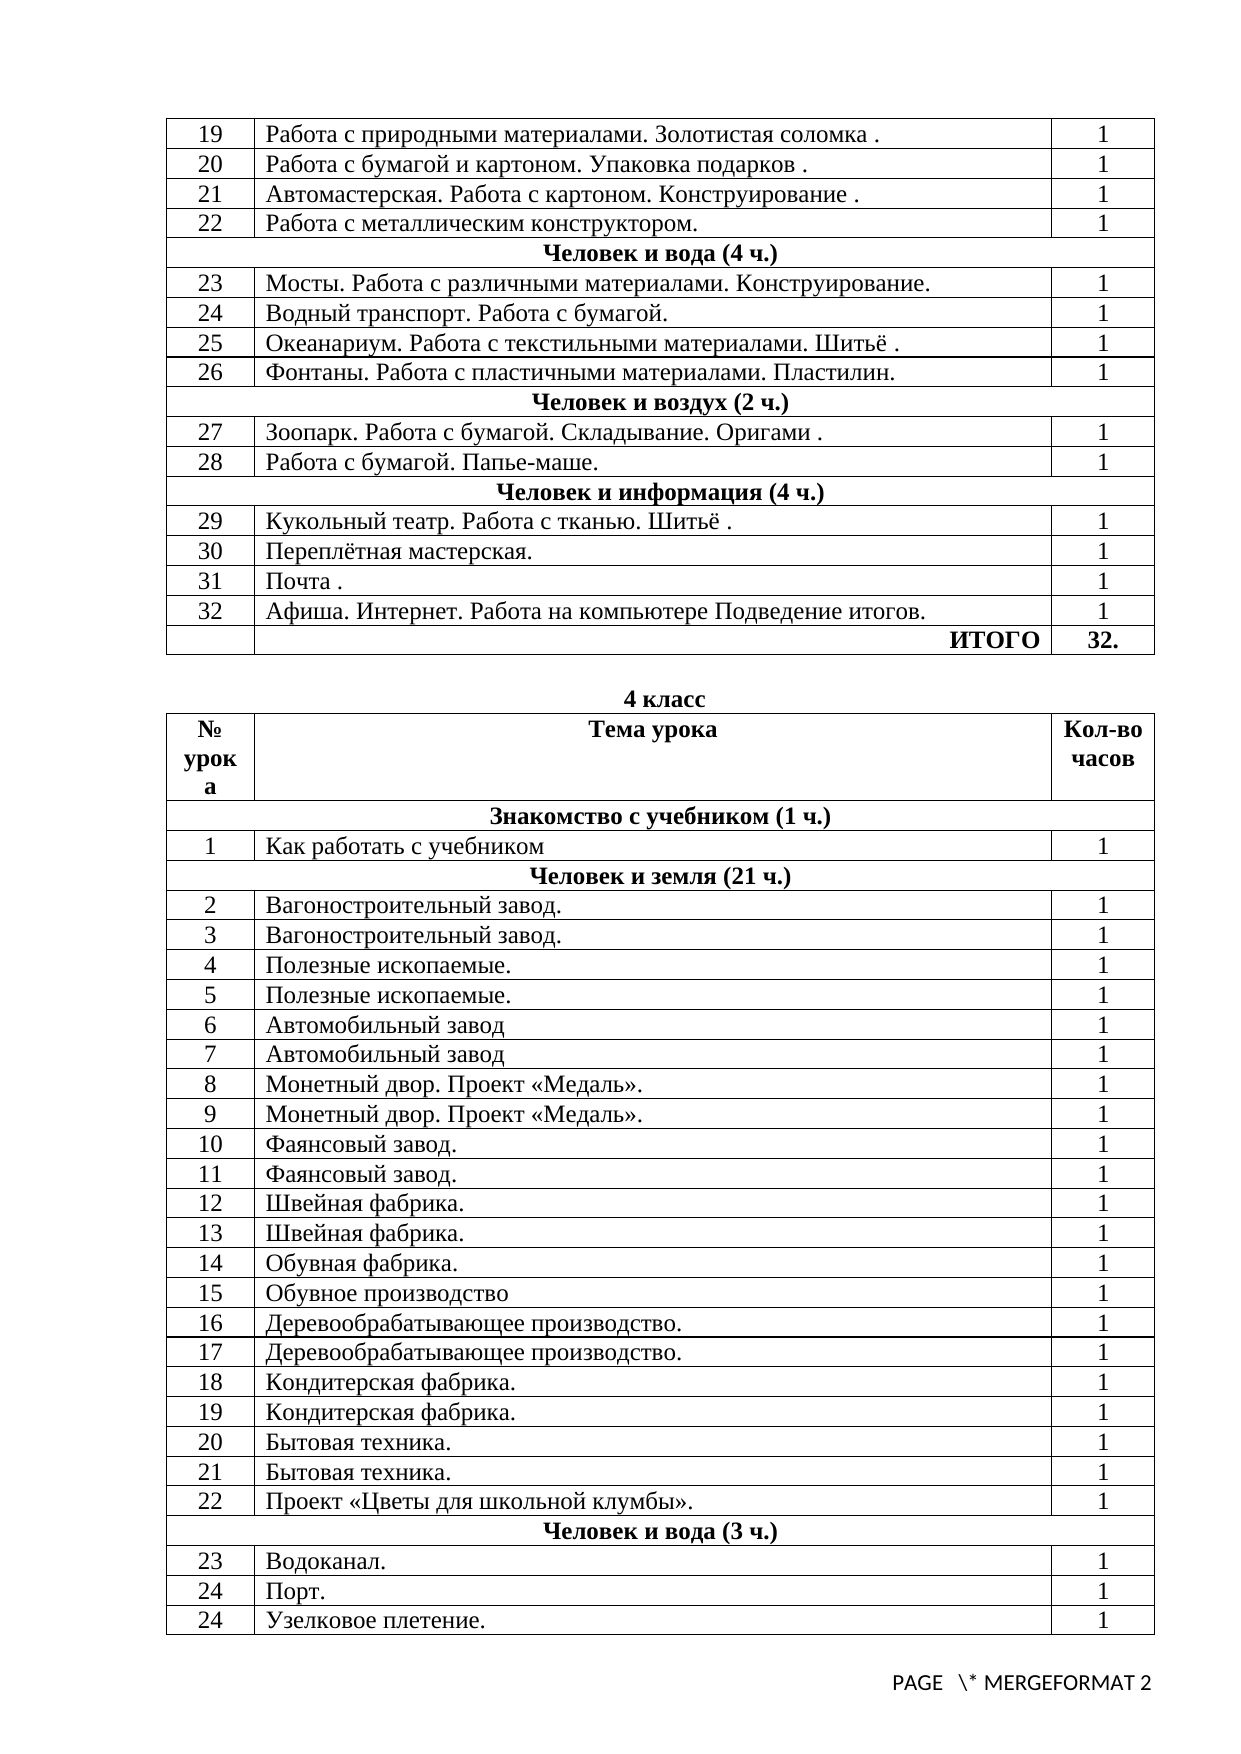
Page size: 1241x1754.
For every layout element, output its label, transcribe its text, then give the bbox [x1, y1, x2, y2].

table_cell 30 [167, 536, 254, 565]
table_cell 1 [1052, 1367, 1154, 1396]
table_cell Полезные ископаемые. [255, 980, 1051, 1009]
table_cell 26 [167, 358, 254, 386]
table_cell 15 [167, 1278, 254, 1307]
table_cell Обувное производство [255, 1278, 1051, 1307]
table_cell 1 [1052, 149, 1154, 178]
table_cell ИТОГО [255, 626, 1051, 654]
table_cell 20 [167, 1427, 254, 1456]
table_cell Водоканал. [255, 1546, 1051, 1575]
table_cell 1 [1052, 1010, 1154, 1038]
table_cell Почта . [255, 566, 1051, 595]
table_cell Фонтаны. Работа с пластичными материалами. Пластилин. [255, 358, 1051, 386]
table_cell 1 [1052, 1099, 1154, 1128]
table_cell Водный транспорт. Работа с бумагой. [255, 298, 1051, 327]
table_cell Работа с металлическим конструктором. [255, 209, 1051, 237]
table_cell 1 [1052, 328, 1154, 356]
table_cell 24 [167, 298, 254, 327]
table_cell Кондитерская фабрика. [255, 1367, 1051, 1396]
table_cell Монетный двор. Проект «Медаль». [255, 1099, 1051, 1128]
table_cell 23 [167, 268, 254, 297]
table_cell 9 [167, 1099, 254, 1128]
table_cell 1 [1052, 358, 1154, 386]
table_cell Узелковое плетение. [255, 1606, 1051, 1634]
table_cell 1 [1052, 1338, 1154, 1366]
table_cell 1 [167, 831, 254, 860]
table_cell 1 [1052, 1040, 1154, 1068]
table_cell 29 [167, 506, 254, 535]
table_cell Работа с бумагой. Папье-маше. [255, 447, 1051, 476]
table_cell Человек и земля (21 ч.) [167, 861, 1154, 889]
table_cell 1 [1052, 1218, 1154, 1247]
table_cell 1 [1052, 1427, 1154, 1456]
table_cell 14 [167, 1248, 254, 1277]
table_cell Кукольный театр. Работа с тканью. Шитьё . [255, 506, 1051, 535]
table_cell Океанариум. Работа с текстильными материалами. Шитьё . [255, 328, 1051, 356]
table_cell Полезные ископаемые. [255, 950, 1051, 979]
table_cell Автомобильный завод [255, 1040, 1051, 1068]
table_cell [167, 626, 254, 654]
table_cell Человек и информация (4 ч.) [167, 477, 1154, 505]
table_cell 1 [1052, 119, 1154, 148]
table_cell 1 [1052, 447, 1154, 476]
table_cell Человек и вода (4 ч.) [167, 238, 1154, 267]
table_cell Автомастерская. Работа с картоном. Конструирование . [255, 179, 1051, 207]
table_cell 7 [167, 1040, 254, 1068]
table_cell 23 [167, 1546, 254, 1575]
table_cell 1 [1052, 209, 1154, 237]
table_cell Знакомство с учебником (1 ч.) [167, 801, 1154, 830]
table_cell 1 [1052, 1069, 1154, 1098]
table_cell 1 [1052, 417, 1154, 446]
table_cell 17 [167, 1338, 254, 1366]
table_cell Швейная фабрика. [255, 1218, 1051, 1247]
table_cell 1 [1052, 536, 1154, 565]
table_cell Деревообрабатывающее производство. [255, 1338, 1051, 1366]
table_cell 21 [167, 1457, 254, 1485]
table_cell Человек и вода (3 ч.) [167, 1516, 1154, 1545]
table_cell Монетный двор. Проект «Медаль». [255, 1069, 1051, 1098]
table_cell Переплётная мастерская. [255, 536, 1051, 565]
table_cell 28 [167, 447, 254, 476]
table_cell Фаянсовый завод. [255, 1129, 1051, 1158]
table_cell 16 [167, 1308, 254, 1336]
table_cell 1 [1052, 1397, 1154, 1426]
table_cell Человек и воздух (2 ч.) [167, 387, 1154, 416]
table_cell 1 [1052, 1248, 1154, 1277]
table_cell Автомобильный завод [255, 1010, 1051, 1038]
table_cell Зоопарк. Работа с бумагой. Складывание. Оригами . [255, 417, 1051, 446]
table_cell 13 [167, 1218, 254, 1247]
table_cell 11 [167, 1159, 254, 1187]
table_cell 1 [1052, 1576, 1154, 1604]
table_cell 1 [1052, 1457, 1154, 1485]
table_cell 1 [1052, 980, 1154, 1009]
table_cell Фаянсовый завод. [255, 1159, 1051, 1187]
table_cell 24 [167, 1606, 254, 1634]
table_cell 18 [167, 1367, 254, 1396]
table_cell 1 [1052, 831, 1154, 860]
table_cell 27 [167, 417, 254, 446]
table_cell 19 [167, 119, 254, 148]
table_cell 1 [1052, 1129, 1154, 1158]
table_cell Вагоностроительный завод. [255, 891, 1051, 919]
table_cell Бытовая техника. [255, 1427, 1051, 1456]
table_cell 1 [1052, 1606, 1154, 1634]
table_header Тема урока [255, 714, 1051, 800]
table_cell 21 [167, 179, 254, 207]
table_cell Мосты. Работа с различными материалами. Конструирование. [255, 268, 1051, 297]
table_cell Вагоностроительный завод. [255, 920, 1051, 949]
table_cell 20 [167, 149, 254, 178]
table_cell 1 [1052, 506, 1154, 535]
table_cell 1 [1052, 1308, 1154, 1336]
table_cell 1 [1052, 1278, 1154, 1307]
table_header Кол-во часов [1052, 714, 1154, 800]
table_cell Проект «Цветы для школьной клумбы». [255, 1486, 1051, 1515]
table_cell 1 [1052, 298, 1154, 327]
table_cell Деревообрабатывающее производство. [255, 1308, 1051, 1336]
table_cell 12 [167, 1189, 254, 1217]
table_cell Работа с бумагой и картоном. Упаковка подарков . [255, 149, 1051, 178]
table_cell 1 [1052, 1546, 1154, 1575]
table_cell 1 [1052, 1189, 1154, 1217]
table_cell Бытовая техника. [255, 1457, 1051, 1485]
table_cell 1 [1052, 1159, 1154, 1187]
table_cell 2 [167, 891, 254, 919]
table_cell 5 [167, 980, 254, 1009]
table_cell 1 [1052, 920, 1154, 949]
text 4 класс [177, 684, 1152, 713]
table_cell Афиша. Интернет. Работа на компьютере Подведение итогов. [255, 596, 1051, 624]
table_cell Как работать с учебником [255, 831, 1051, 860]
table_cell 3 [167, 920, 254, 949]
table_cell 19 [167, 1397, 254, 1426]
table_cell Швейная фабрика. [255, 1189, 1051, 1217]
table_cell Обувная фабрика. [255, 1248, 1051, 1277]
table_cell 1 [1052, 566, 1154, 595]
table_cell 1 [1052, 179, 1154, 207]
table_cell 22 [167, 209, 254, 237]
table_cell 1 [1052, 891, 1154, 919]
table_header № урока [167, 714, 254, 800]
table_cell 1 [1052, 268, 1154, 297]
table_cell 32. [1052, 626, 1154, 654]
table_cell 22 [167, 1486, 254, 1515]
table_cell 1 [1052, 596, 1154, 624]
table_cell 31 [167, 566, 254, 595]
table_cell 24 [167, 1576, 254, 1604]
table_cell 1 [1052, 950, 1154, 979]
table_cell 10 [167, 1129, 254, 1158]
table_cell 8 [167, 1069, 254, 1098]
table_cell Кондитерская фабрика. [255, 1397, 1051, 1426]
table_cell 25 [167, 328, 254, 356]
table_cell 1 [1052, 1486, 1154, 1515]
table_cell Порт. [255, 1576, 1051, 1604]
table_cell 32 [167, 596, 254, 624]
table_cell 4 [167, 950, 254, 979]
table_cell Работа с природными материалами. Золотистая соломка . [255, 119, 1051, 148]
table_cell 6 [167, 1010, 254, 1038]
